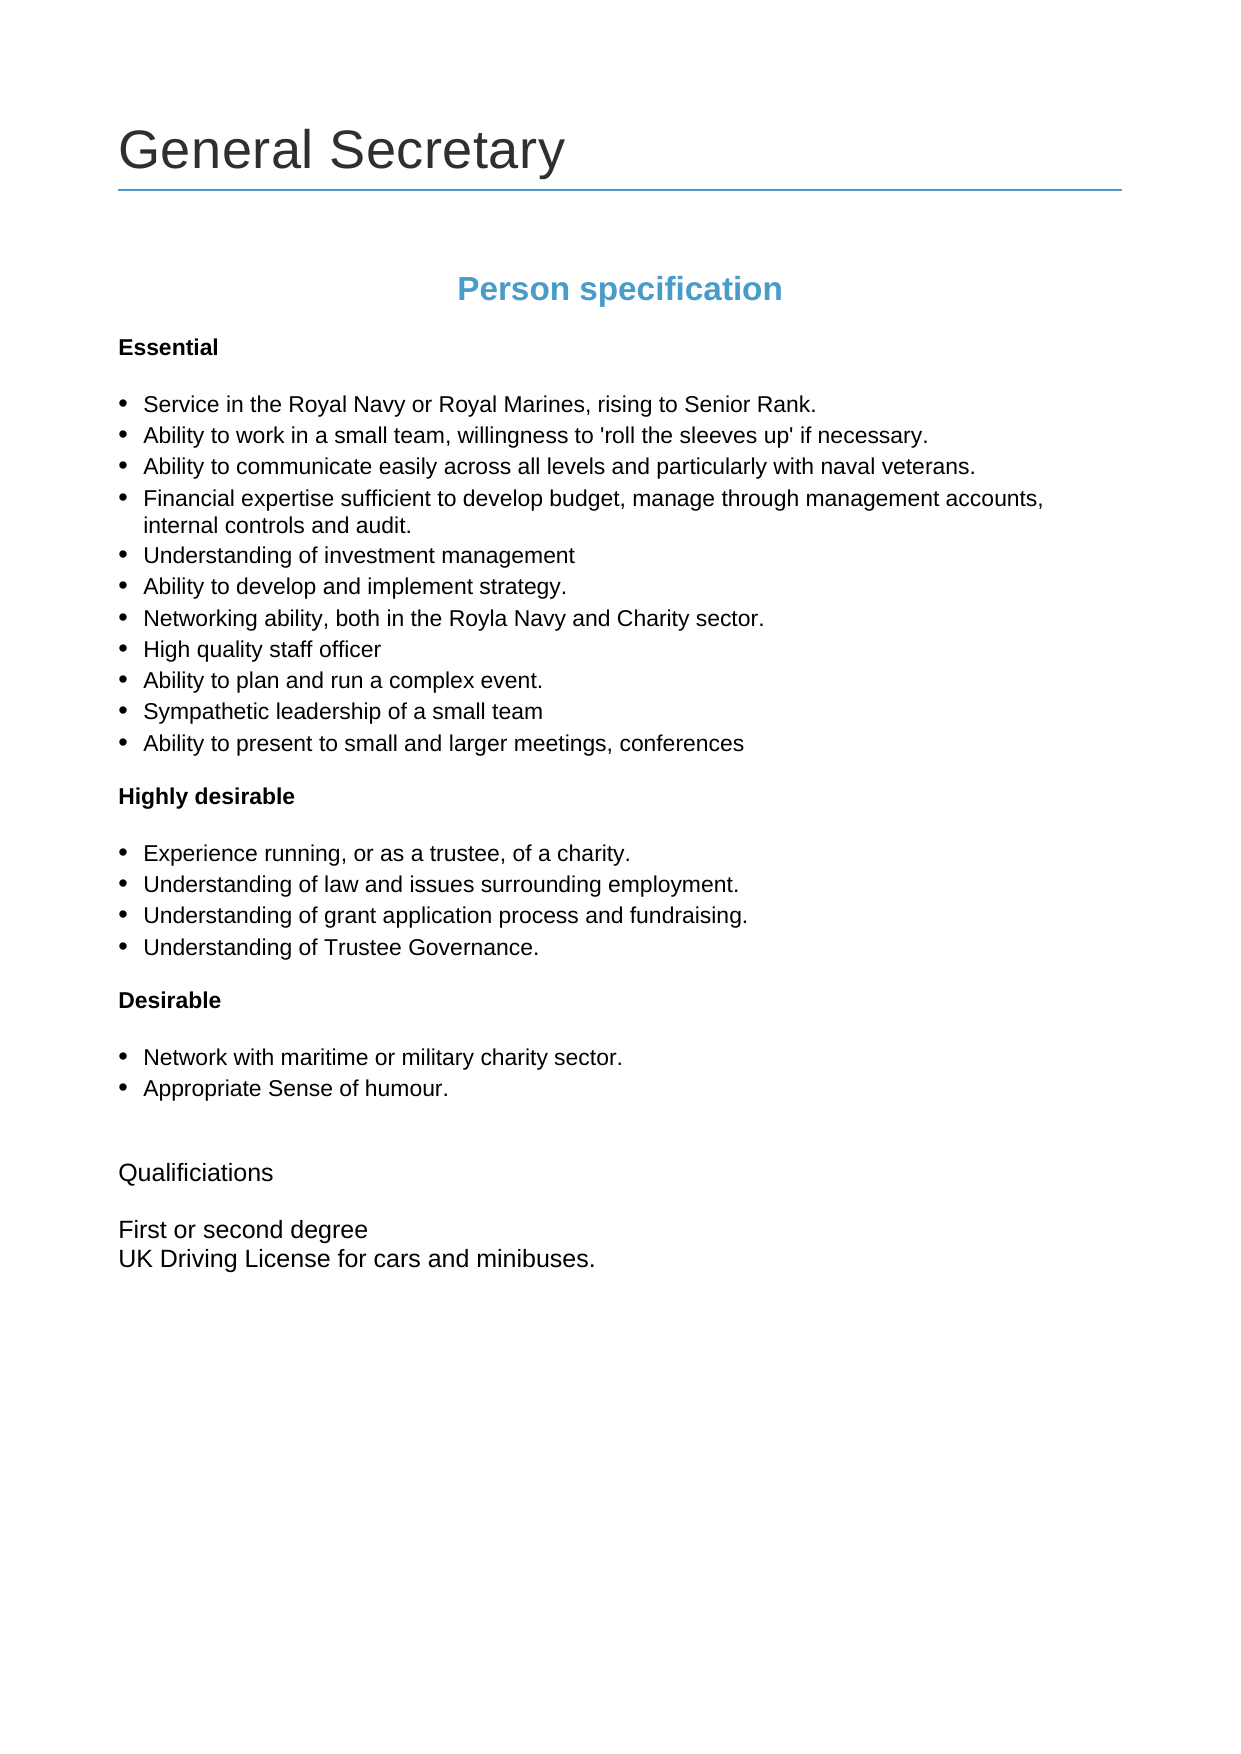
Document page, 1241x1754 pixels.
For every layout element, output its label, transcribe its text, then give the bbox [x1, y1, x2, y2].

list Understanding of Trustee Governance. [118, 930, 1122, 961]
list Appropriate Sense of humour. [118, 1071, 1122, 1102]
text Highly desirable [118, 783, 1122, 809]
list High quality staff officer [118, 632, 1122, 663]
text Qualificiations [118, 1158, 1122, 1186]
list Financial expertise sufficient to develop budget, manage through management accounts, internal controls and audit. [118, 481, 1122, 538]
title General Secretary [118, 118, 1122, 189]
list Ability to present to small and larger meetings, conferences [118, 726, 1122, 757]
list Networking ability, both in the Royla Navy and Charity sector. [118, 601, 1122, 632]
list Service in the Royal Navy or Royal Marines, rising to Senior Rank. [118, 387, 1122, 418]
list Understanding of investment management [118, 538, 1122, 569]
list Ability to communicate easily across all levels and particularly with naval veterans. [118, 449, 1122, 481]
list Experience running, or as a trustee, of a charity. [118, 836, 1122, 867]
text Essential [118, 334, 1122, 360]
text Desirable [118, 987, 1122, 1014]
list Sympathetic leadership of a small team [118, 694, 1122, 726]
list Ability to work in a small team, willingness to 'roll the sleeves up' if necessary. [118, 418, 1122, 449]
list Network with maritime or military charity sector. [118, 1040, 1122, 1071]
list Ability to plan and run a complex event. [118, 663, 1122, 694]
text First or second degree [118, 1215, 1122, 1244]
subtitle Person specification [118, 269, 1122, 308]
text UK Driving License for cars and minibuses. [118, 1244, 1122, 1273]
list Understanding of law and issues surrounding employment. [118, 867, 1122, 898]
list Ability to develop and implement strategy. [118, 569, 1122, 601]
list Understanding of grant application process and fundraising. [118, 898, 1122, 930]
